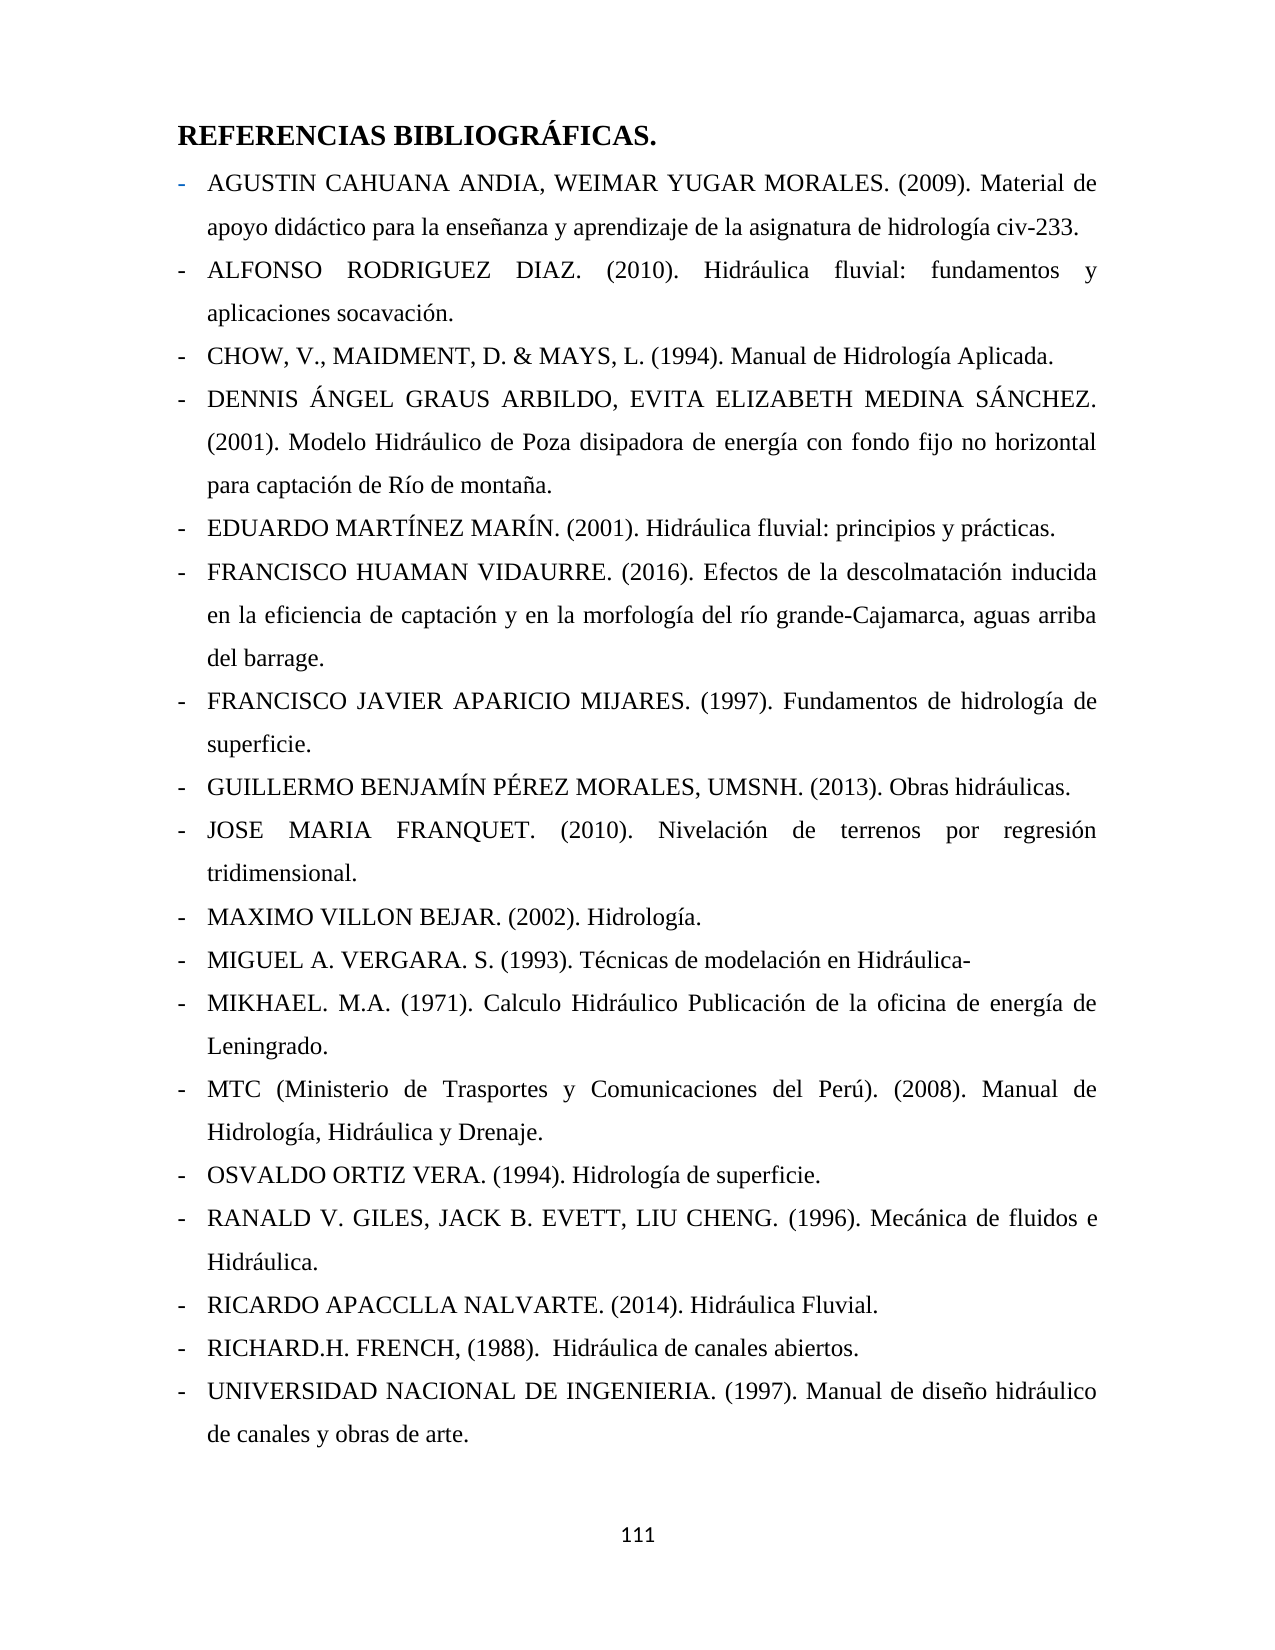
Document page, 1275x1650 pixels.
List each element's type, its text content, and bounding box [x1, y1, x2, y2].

list FRANCISCO HUAMAN VIDAURRE. (2016). Efectos de la descolmatación inducida en la eficiencia de captación y en la morfología del río grande-Cajamarca, aguas arriba del barrage. [177, 557, 1098, 672]
list MIGUEL A. VERGARA. S. (1993). Técnicas de modelación en Hidráulica- [177, 945, 1098, 973]
list ALFONSO RODRIGUEZ DIAZ. (2010). Hidráulica fluvial: fundamentos y aplicaciones socavación. [177, 255, 1098, 327]
list JOSE MARIA FRANQUET. (2010). Nivelación de terrenos por regresión tridimensional. [177, 815, 1098, 887]
list RICARDO APACCLLA NALVARTE. (2014). Hidráulica Fluvial. [177, 1290, 1098, 1318]
list RANALD V. GILES, JACK B. EVETT, LIU CHENG. (1996). Mecánica de fluidos e Hidráulica. [177, 1203, 1098, 1275]
list OSVALDO ORTIZ VERA. (1994). Hidrología de superficie. [177, 1160, 1098, 1189]
list EDUARDO MARTÍNEZ MARÍN. (2001). Hidráulica fluvial: principios y prácticas. [177, 513, 1098, 542]
list FRANCISCO JAVIER APARICIO MIJARES. (1997). Fundamentos de hidrología de superficie. [177, 686, 1098, 758]
list MAXIMO VILLON BEJAR. (2002). Hidrología. [177, 902, 1098, 930]
list UNIVERSIDAD NACIONAL DE INGENIERIA. (1997). Manual de diseño hidráulico de canales y obras de arte. [177, 1376, 1098, 1448]
list MTC (Ministerio de Trasportes y Comunicaciones del Perú). (2008). Manual de Hidrología, Hidráulica y Drenaje. [177, 1074, 1098, 1146]
list REFERENCIAS BIBLIOGRÁFICAS. [177, 118, 1098, 152]
list DENNIS ÁNGEL GRAUS ARBILDO, EVITA ELIZABETH MEDINA SÁNCHEZ. (2001). Modelo Hidráulico de Poza disipadora de energía con fondo fijo no horizontal para captación de Río de montaña. [177, 384, 1098, 499]
list RICHARD.H. FRENCH, (1988). Hidráulica de canales abiertos. [177, 1333, 1098, 1362]
list AGUSTIN CAHUANA ANDIA, WEIMAR YUGAR MORALES. (2009). Material de apoyo didáctico para la enseñanza y aprendizaje de la asignatura de hidrología civ-233. [177, 168, 1098, 240]
list GUILLERMO BENJAMÍN PÉREZ MORALES, UMSNH. (2013). Obras hidráulicas. [177, 772, 1098, 801]
list CHOW, V., MAIDMENT, D. & MAYS, L. (1994). Manual de Hidrología Aplicada. [177, 341, 1098, 370]
list MIKHAEL. M.A. (1971). Calculo Hidráulico Publicación de la oficina de energía de Leningrado. [177, 988, 1098, 1060]
